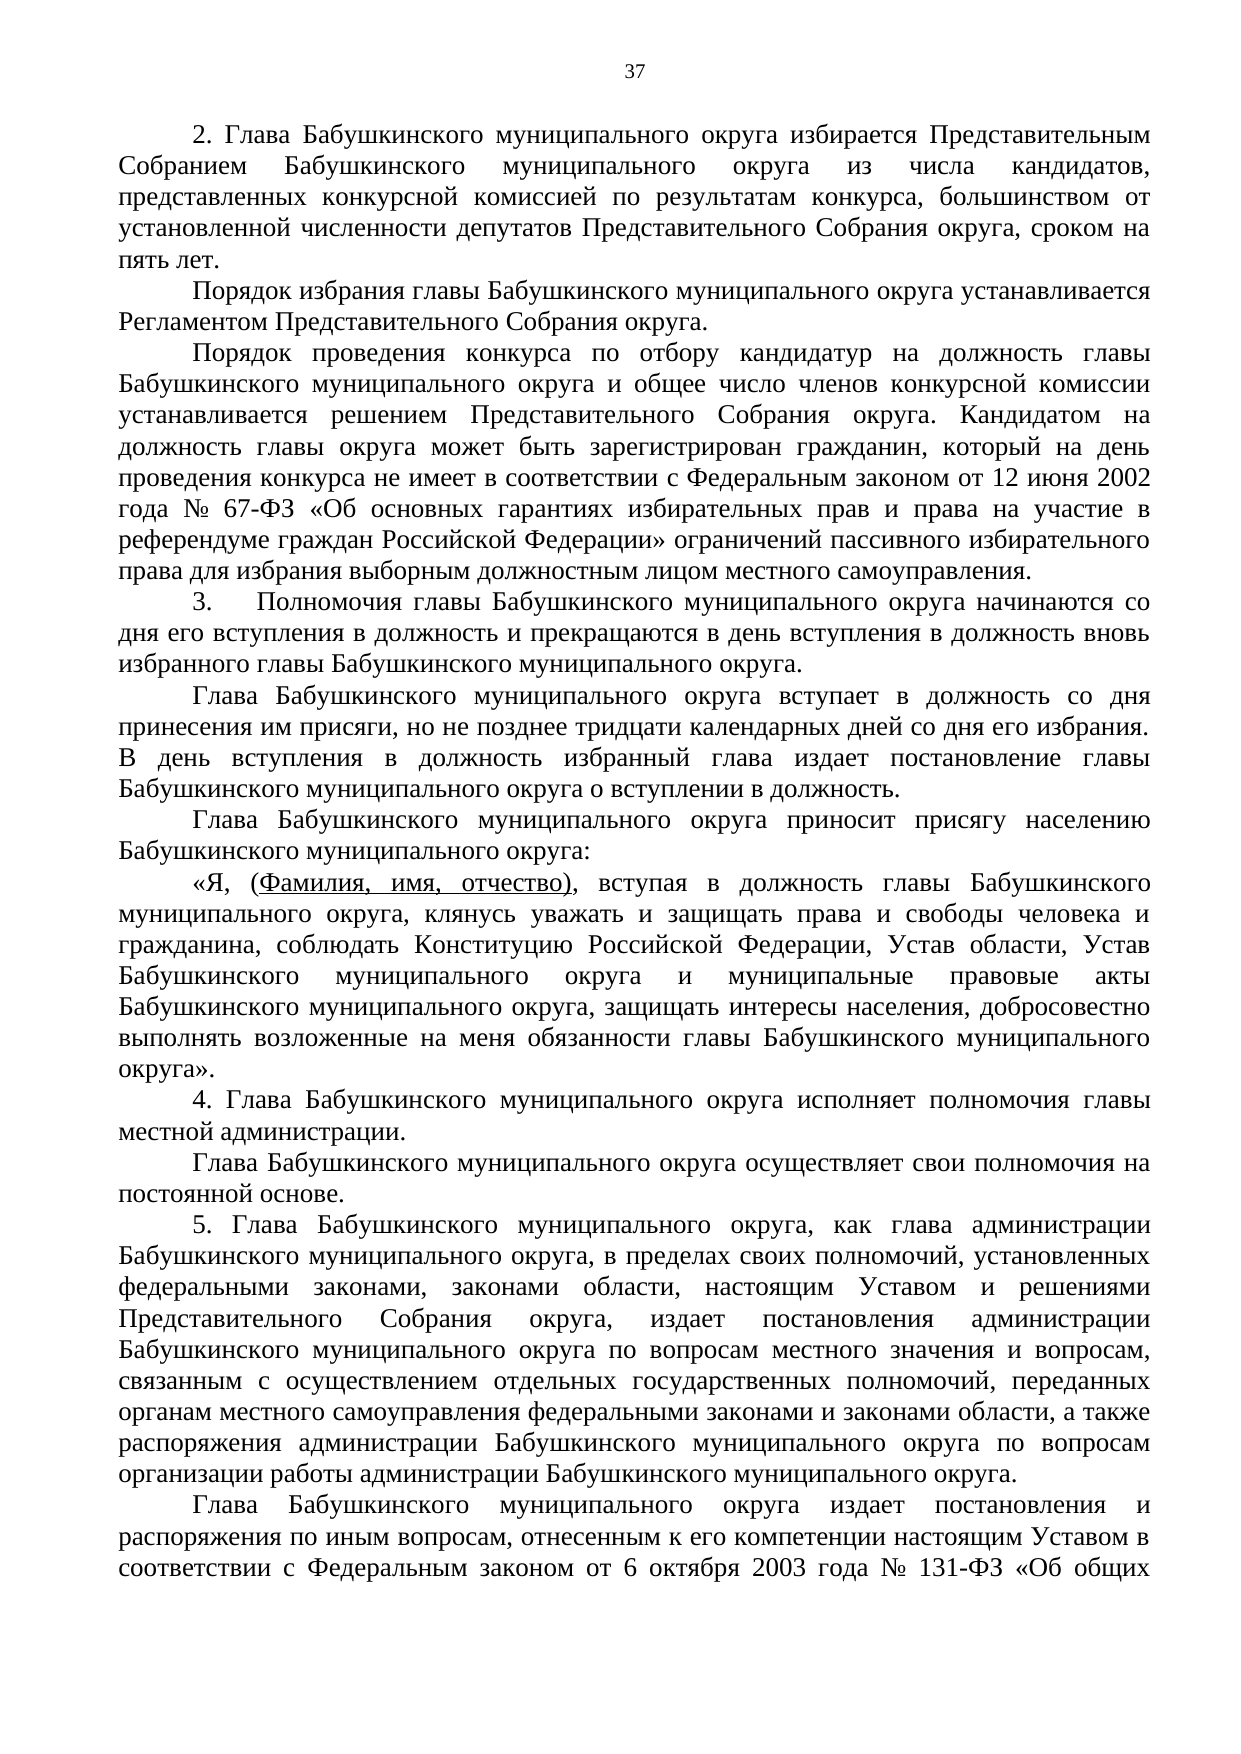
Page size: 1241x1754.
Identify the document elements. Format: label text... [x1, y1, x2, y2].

text Глава Бабушкинского муниципального округа приносит присягу населению Бабушкинского муниципального округа: [118, 803, 1152, 866]
text 3. Полномочия главы Бабушкинского муниципального округа начинаются со дня его вступления в должность и прекращаются в день вступления в должность вновь избранного главы Бабушкинского муниципального округа. [118, 585, 1152, 679]
text Порядок избрания главы Бабушкинского муниципального округа устанавливается Регламентом Представительного Собрания округа. [118, 274, 1152, 336]
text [118, 1488, 1152, 1582]
text 4. Глава Бабушкинского муниципального округа исполняет полномочия главы местной администрации. [118, 1084, 1152, 1146]
text 2. Глава Бабушкинского муниципального округа избирается Представительным Собранием Бабушкинского муниципального округа из числа кандидатов, представленных конкурсной комиссией по результатам конкурса, большинством от установленной численности депутатов Представительного Собрания округа, сроком на пять лет. [118, 118, 1152, 274]
text Глава Бабушкинского муниципального округа осуществляет свои полномочия на постоянной основе. [118, 1146, 1152, 1208]
text Глава Бабушкинского муниципального округа вступает в должность со дня принесения им присяги, но не позднее тридцати календарных дней со дня его избрания. В день вступления в должность избранный глава издает постановление главы Бабушкинского муниципального округа о вступлении в должность. [118, 679, 1152, 803]
text «Я, (Фамилия, имя, отчество), вступая в должность главы Бабушкинского муниципального округа, клянусь уважать и защищать права и свободы человека и гражданина, соблюдать Конституцию Российской Федерации, Устав области, Устав Бабушкинского муниципального округа и муниципальные правовые акты Бабушкинского муниципального округа, защищать интересы населения, добросовестно выполнять возложенные на меня обязанности главы Бабушкинского муниципального округа». [118, 866, 1152, 1084]
text Порядок проведения конкурса по отбору кандидатур на должность главы Бабушкинского муниципального округа и общее число членов конкурсной комиссии устанавливается решением Представительного Собрания округа. Кандидатом на должность главы округа может быть зарегистрирован гражданин, который на день проведения конкурса не имеет в соответствии с Федеральным законом от 12 июня 2002 года № 67-ФЗ «Об основных гарантиях избирательных прав и права на участие в референдуме граждан Российской Федерации» ограничений пассивного избирательного права для избрания выборным должностным лицом местного самоуправления. [118, 336, 1152, 585]
text 5. Глава Бабушкинского муниципального округа, как глава администрации Бабушкинского муниципального округа, в пределах своих полномочий, установленных федеральными законами, законами области, настоящим Уставом и решениями Представительного Собрания округа, издает постановления администрации Бабушкинского муниципального округа по вопросам местного значения и вопросам, связанным с осуществлением отдельных государственных полномочий, переданных органам местного самоуправления федеральными законами и законами области, а также распоряжения администрации Бабушкинского муниципального округа по вопросам организации работы администрации Бабушкинского муниципального округа. [118, 1208, 1152, 1488]
